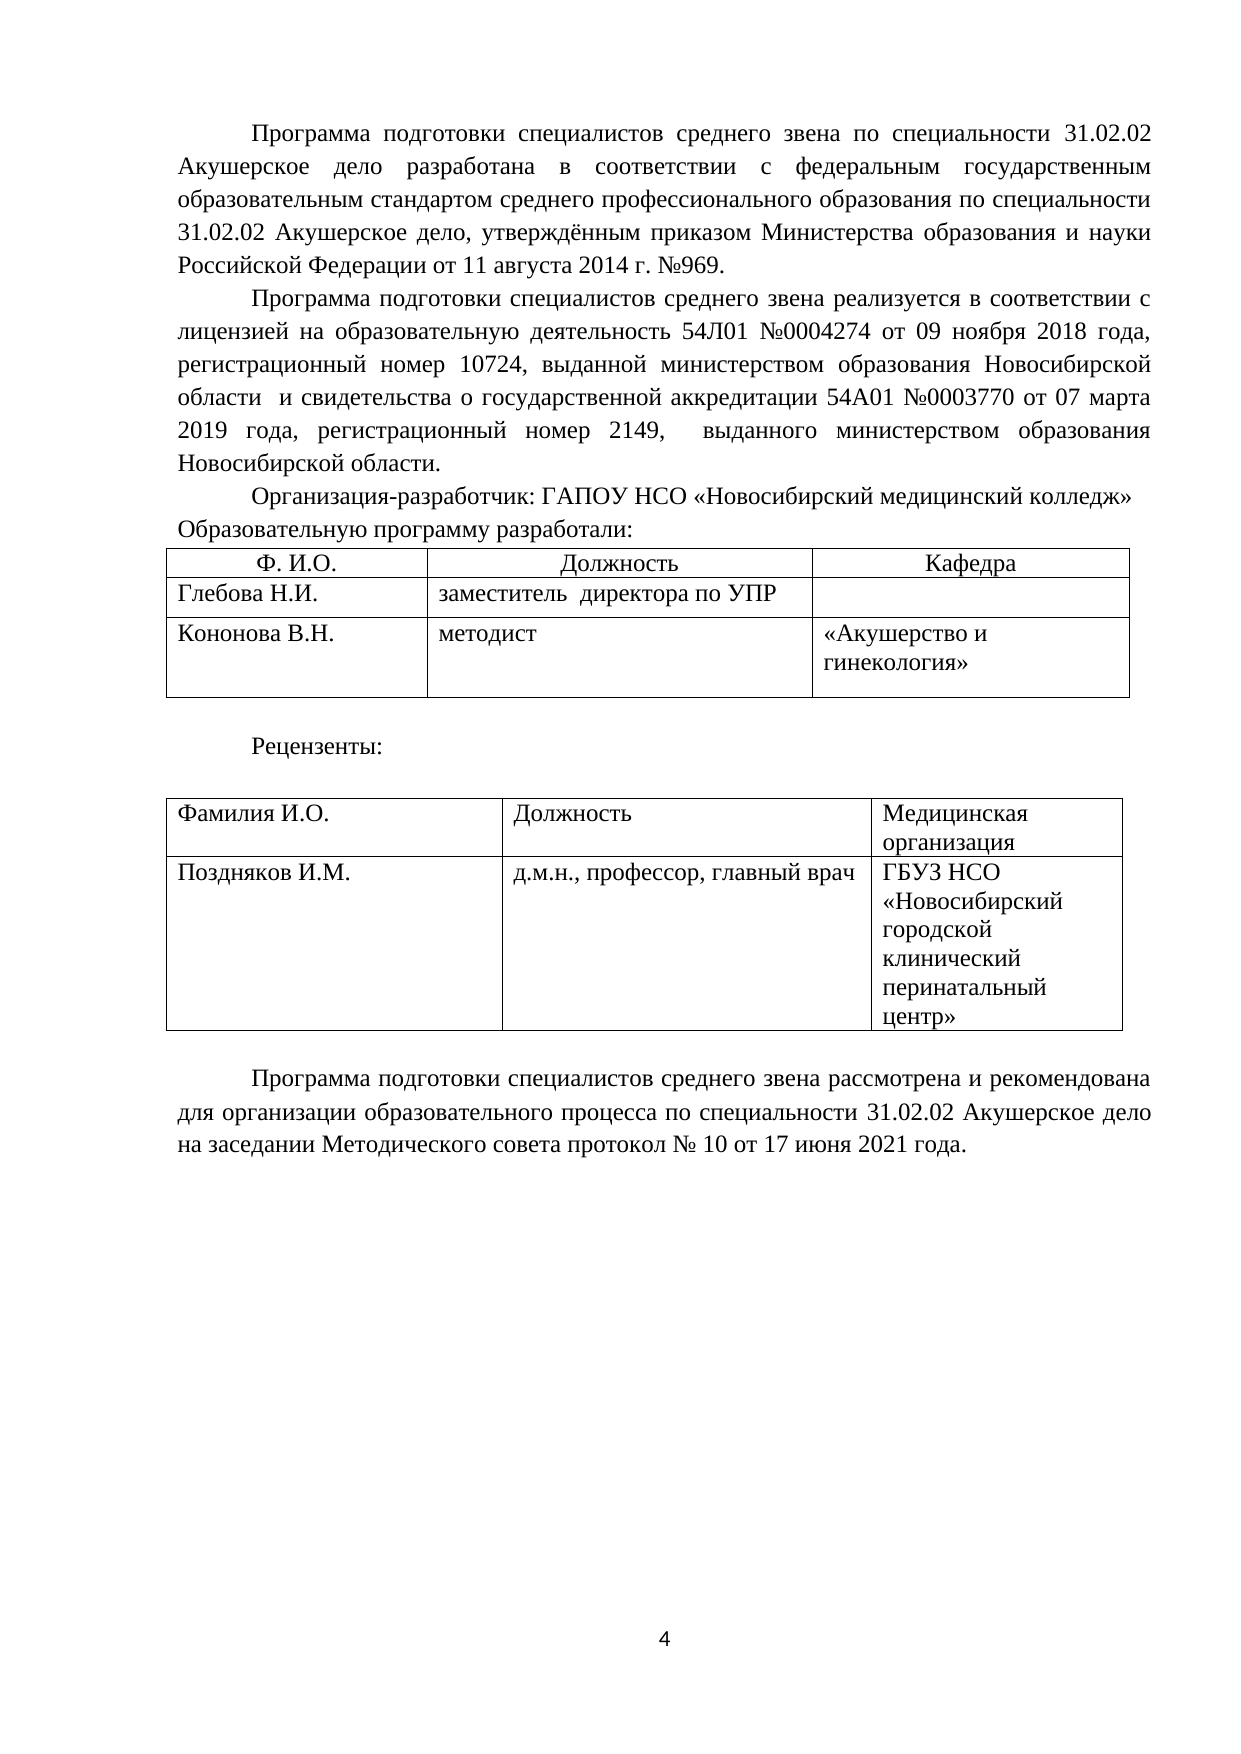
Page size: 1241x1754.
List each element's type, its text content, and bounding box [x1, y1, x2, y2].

table_header Должность [428, 549, 812, 577]
table_header Медицинская организация [872, 799, 1122, 856]
text Программа подготовки специалистов среднего звена рассмотрена и рекомендована для организации образовательного процесса по специальности 31.02.02 Акушерское дело на заседании Методического совета протокол № 10 от 17 июня 2021 года. [177, 1063, 1152, 1158]
text Образовательную программу разработали: [177, 514, 1152, 543]
text Организация-разработчик: ГАПОУ НСО «Новосибирский медицинский колледж» [177, 481, 1152, 510]
table_cell ГБУЗ НСО «Новосибирский городской клинический перинатальный центр» [872, 857, 1122, 1029]
table_cell Кононова В.Н. [167, 618, 427, 697]
table_header Должность [503, 799, 871, 856]
table_cell «Акушерство и гинекология» [813, 618, 1129, 697]
table_cell д.м.н., профессор, главный врач [503, 857, 871, 1029]
text Программа подготовки специалистов среднего звена реализуется в соответствии с лицензией на образовательную деятельность 54Л01 №0004274 от 09 ноября 2018 года, регистрационный номер 10724, выданной министерством образования Новосибирской области и свидетельства о государственной аккредитации 54А01 №0003770 от 07 марта 2019 года, регистрационный номер 2149, выданного министерством образования Новосибирской области. [177, 283, 1152, 477]
table_cell Глебова Н.И. [167, 578, 427, 617]
table_cell методист [428, 618, 812, 697]
table_cell заместитель директора по УПР [428, 578, 812, 617]
table_header Фамилия И.О. [167, 799, 502, 856]
table_header Ф. И.О. [167, 549, 427, 577]
text Рецензенты: [177, 731, 1152, 760]
text Программа подготовки специалистов среднего звена по специальности 31.02.02 Акушерское дело разработана в соответствии с федеральным государственным образовательным стандартом среднего профессионального образования по специальности 31.02.02 Акушерское дело, утверждённым приказом Министерства образования и науки Российской Федерации от 11 августа 2014 г. №969. [177, 118, 1152, 279]
table_cell [813, 578, 1129, 617]
table_header Кафедра [813, 549, 1129, 577]
table_cell Поздняков И.М. [167, 857, 502, 1029]
